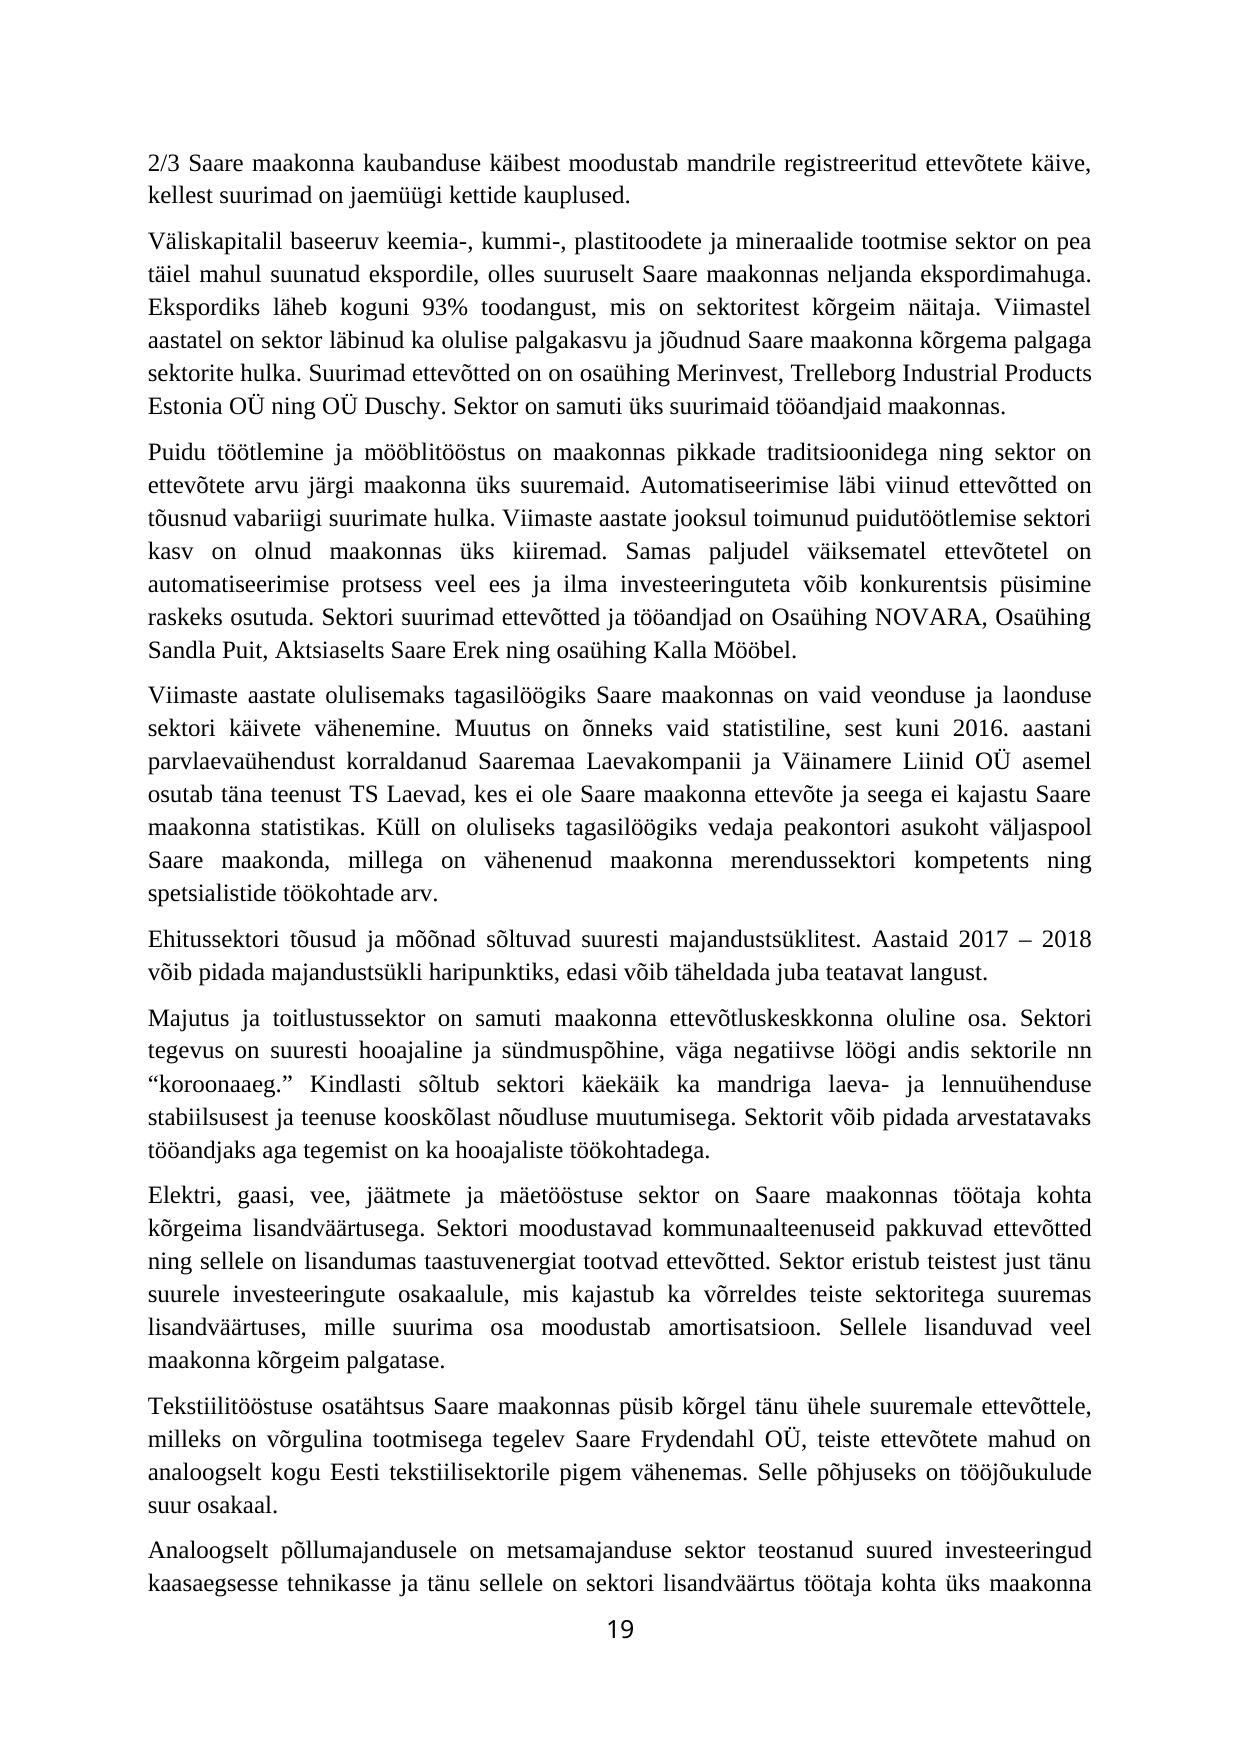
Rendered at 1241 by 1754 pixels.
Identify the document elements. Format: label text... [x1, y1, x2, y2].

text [148, 1535, 1093, 1597]
text Tekstiilitööstuse osatähtsus Saare maakonnas püsib kõrgel tänu ühele suuremale ettevõttele, milleks on võrgulina tootmisega tegelev Saare Frydendahl OÜ, teiste ettevõtete mahud on analoogselt kogu Eesti tekstiilisektorile pigem vähenemas. Selle põhjuseks on tööjõukulude suur osakaal. [148, 1391, 1093, 1519]
text Puidu töötlemine ja mööblitööstus on maakonnas pikkade traditsioonidega ning sektor on ettevõtete arvu järgi maakonna üks suuremaid. Automatiseerimise läbi viinud ettevõtted on tõusnud vabariigi suurimate hulka. Viimaste aastate jooksul toimunud puidutöötlemise sektori kasv on olnud maakonnas üks kiiremad. Samas paljudel väiksematel ettevõtetel on automatiseerimise protsess veel ees ja ilma investeeringuteta võib konkurentsis püsimine raskeks osutuda. Sektori suurimad ettevõtted ja tööandjad on Osaühing NOVARA, Osaühing Sandla Puit, Aktsiaselts Saare Erek ning osaühing Kalla Mööbel. [148, 437, 1093, 664]
text Elektri, gaasi, vee, jäätmete ja mäetööstuse sektor on Saare maakonnas töötaja kohta kõrgeima lisandväärtusega. Sektori moodustavad kommunaalteenuseid pakkuvad ettevõtted ning sellele on lisandumas taastuvenergiat tootvad ettevõtted. Sektor eristub teistest just tänu suurele investeeringute osakaalule, mis kajastub ka võrreldes teiste sektoritega suuremas lisandväärtuses, mille suurima osa moodustab amortisatsioon. Sellele lisanduvad veel maakonna kõrgeim palgatase. [148, 1180, 1093, 1374]
text Väliskapitalil baseeruv keemia-, kummi-, plastitoodete ja mineraalide tootmise sektor on pea täiel mahul suunatud ekspordile, olles suuruselt Saare maakonnas neljanda ekspordimahuga. Ekspordiks läheb koguni 93% toodangust, mis on sektoritest kõrgeim näitaja. Viimastel aastatel on sektor läbinud ka olulise palgakasvu ja jõudnud Saare maakonna kõrgema palgaga sektorite hulka. Suurimad ettevõtted on on osaühing Merinvest, Trelleborg Industrial Products Estonia OÜ ning OÜ Duschy. Sektor on samuti üks suurimaid tööandjaid maakonnas. [148, 226, 1093, 420]
text Ehitussektori tõusud ja mõõnad sõltuvad suuresti majandustsüklitest. Aastaid 2017 – 2018 võib pidada majandustsükli haripunktiks, edasi võib täheldada juba teatavat langust. [148, 924, 1093, 986]
text Majutus ja toitlustussektor on samuti maakonna ettevõtluskeskkonna oluline osa. Sektori tegevus on suuresti hooajaline ja sündmuspõhine, väga negatiivse löögi andis sektorile nn “koroonaaeg.” Kindlasti sõltub sektori käekäik ka mandriga laeva- ja lennuühenduse stabiilsusest ja teenuse kooskõlast nõudluse muutumisega. Sektorit võib pidada arvestatavaks tööandjaks aga tegemist on ka hooajaliste töökohtadega. [148, 1003, 1093, 1163]
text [148, 148, 1093, 209]
text Viimaste aastate olulisemaks tagasilöögiks Saare maakonnas on vaid veonduse ja laonduse sektori käivete vähenemine. Muutus on õnneks vaid statistiline, sest kuni 2016. aastani parvlaevaühendust korraldanud Saaremaa Laevakompanii ja Väinamere Liinid OÜ asemel osutab täna teenust TS Laevad, kes ei ole Saare maakonna ettevõte ja seega ei kajastu Saare maakonna statistikas. Küll on oluliseks tagasilöögiks vedaja peakontori asukoht väljaspool Saare maakonda, millega on vähenenud maakonna merendussektori kompetents ning spetsialistide töökohtade arv. [148, 680, 1093, 907]
